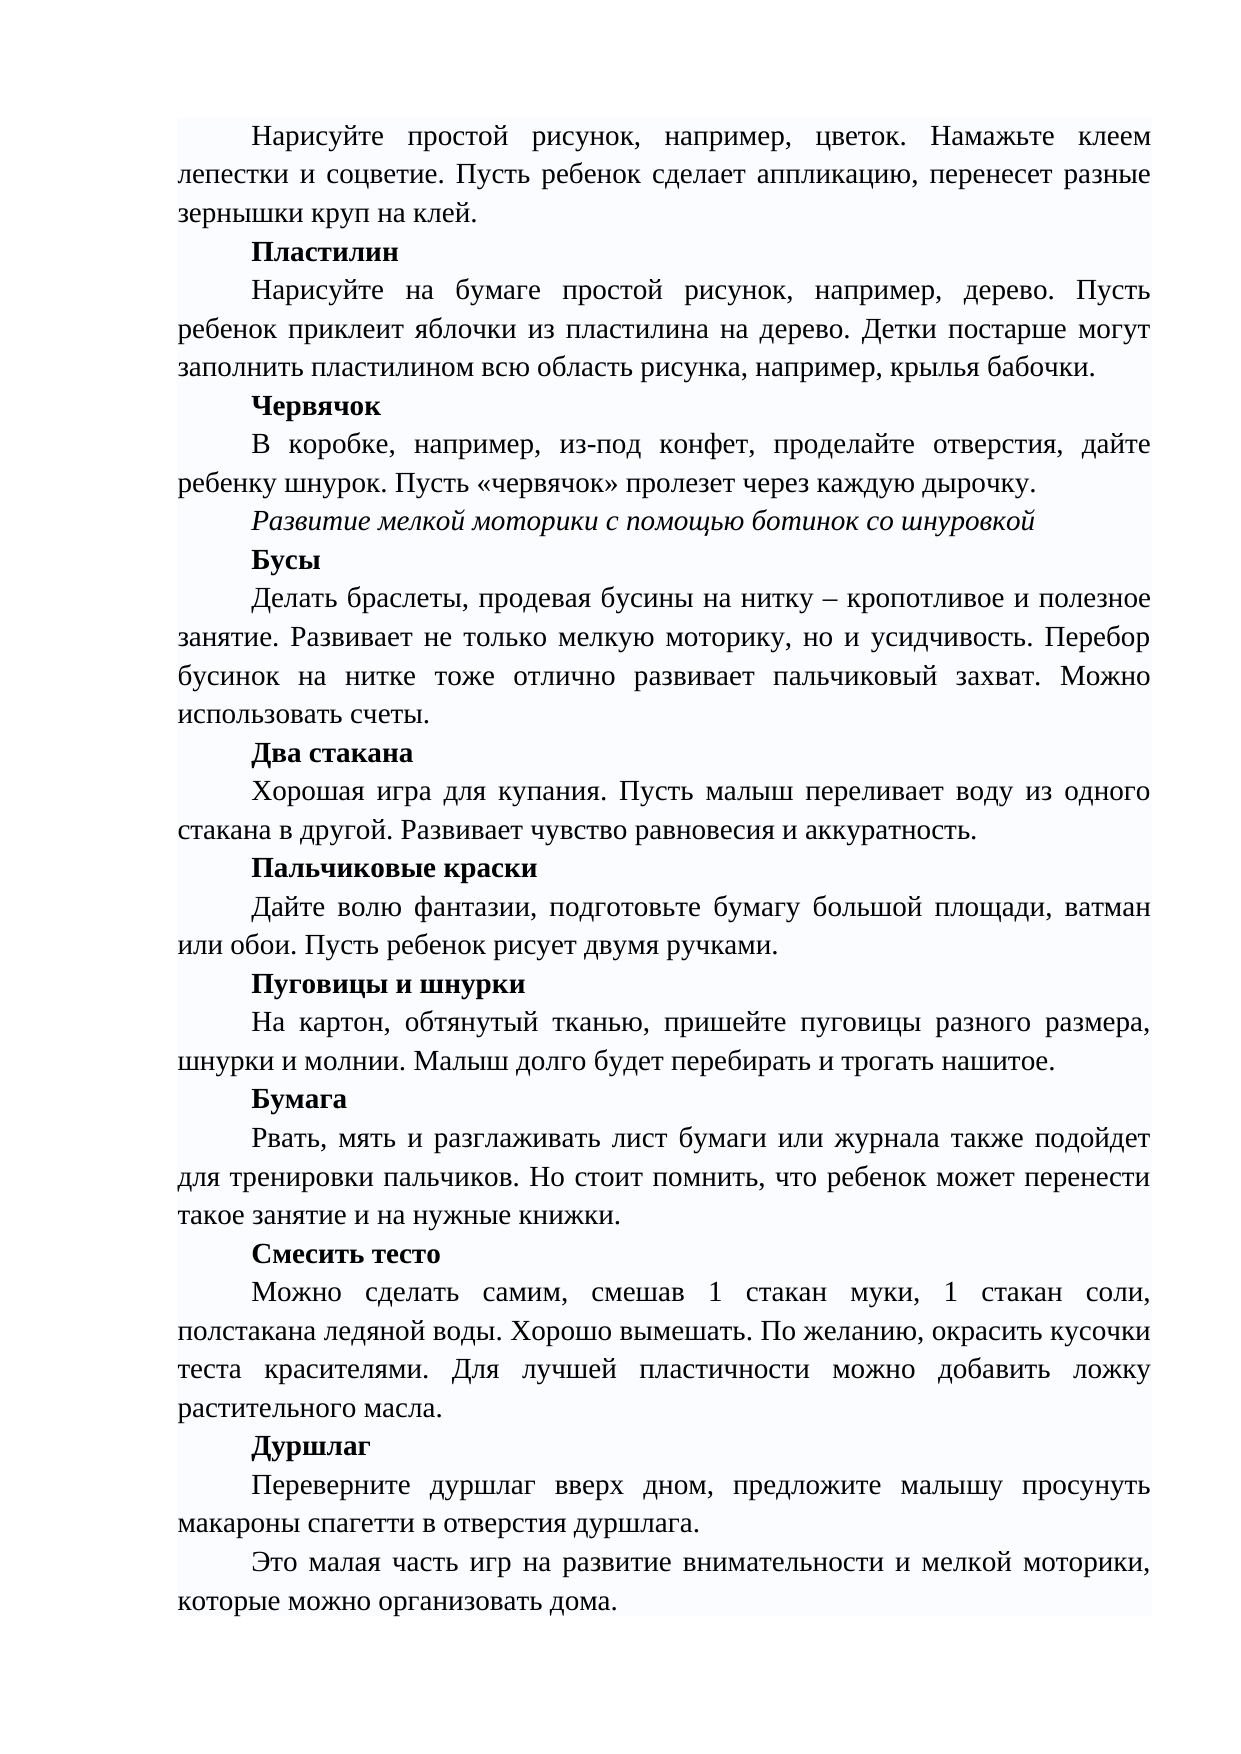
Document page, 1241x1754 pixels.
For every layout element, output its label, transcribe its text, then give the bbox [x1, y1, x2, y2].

text Пальчиковые краски [177, 850, 1152, 884]
text На картон, обтянутый тканью, пришейте пуговицы разного размера, шнурки и молнии. Малыш долго будет перебирать и трогать нашитое. [177, 1004, 1152, 1077]
text Развитие мелкой моторики с помощью ботинок со шнуровкой [177, 503, 1152, 537]
text Нарисуйте на бумаге простой рисунок, например, дерево. Пусть ребенок приклеит яблочки из пластилина на дерево. Детки постарше могут заполнить пластилином всю область рисунка, например, крылья бабочки. [177, 272, 1152, 383]
text Хорошая игра для купания. Пусть малыш переливает воду из одного стакана в другой. Развивает чувство равновесия и аккуратность. [177, 773, 1152, 845]
text Червячок [177, 388, 1152, 421]
text Пластилин [177, 234, 1152, 267]
text Дуршлаг [177, 1428, 1152, 1462]
text Нарисуйте простой рисунок, например, цветок. Намажьте клеем лепестки и соцветие. Пусть ребенок сделает аппликацию, перенесет разные зернышки круп на клей. [177, 118, 1152, 229]
text Смесить тесто [177, 1236, 1152, 1269]
text Делать браслеты, продевая бусины на нитку – кропотливое и полезное занятие. Развивает не только мелкую моторику, но и усидчивость. Перебор бусинок на нитке тоже отлично развивает пальчиковый захват. Можно использовать счеты. [177, 581, 1152, 730]
text Рвать, мять и разглаживать лист бумаги или журнала также подойдет для тренировки пальчиков. Но стоит помнить, что ребенок может перенести такое занятие и на нужные книжки. [177, 1120, 1152, 1231]
text Переверните дуршлаг вверх дном, предложите малышу просунуть макароны спагетти в отверстия дуршлага. [177, 1467, 1152, 1539]
text Можно сделать самим, смешав 1 стакан муки, 1 стакан соли, полстакана ледяной воды. Хорошо вымешать. По желанию, окрасить кусочки теста красителями. Для лучшей пластичности можно добавить ложку растительного масла. [177, 1274, 1152, 1423]
text Бумага [177, 1082, 1152, 1115]
text Это малая часть игр на развитие внимательности и мелкой моторики, которые можно организовать дома. [177, 1544, 1152, 1616]
text Пуговицы и шнурки [177, 966, 1152, 999]
text Два стакана [177, 735, 1152, 768]
text Дайте волю фантазии, подготовьте бумагу большой площади, ватман или обои. Пусть ребенок рисует двумя ручками. [177, 889, 1152, 961]
text Бусы [177, 542, 1152, 576]
text В коробке, например, из-под конфет, проделайте отверстия, дайте ребенку шнурок. Пусть «червячок» пролезет через каждую дырочку. [177, 426, 1152, 498]
